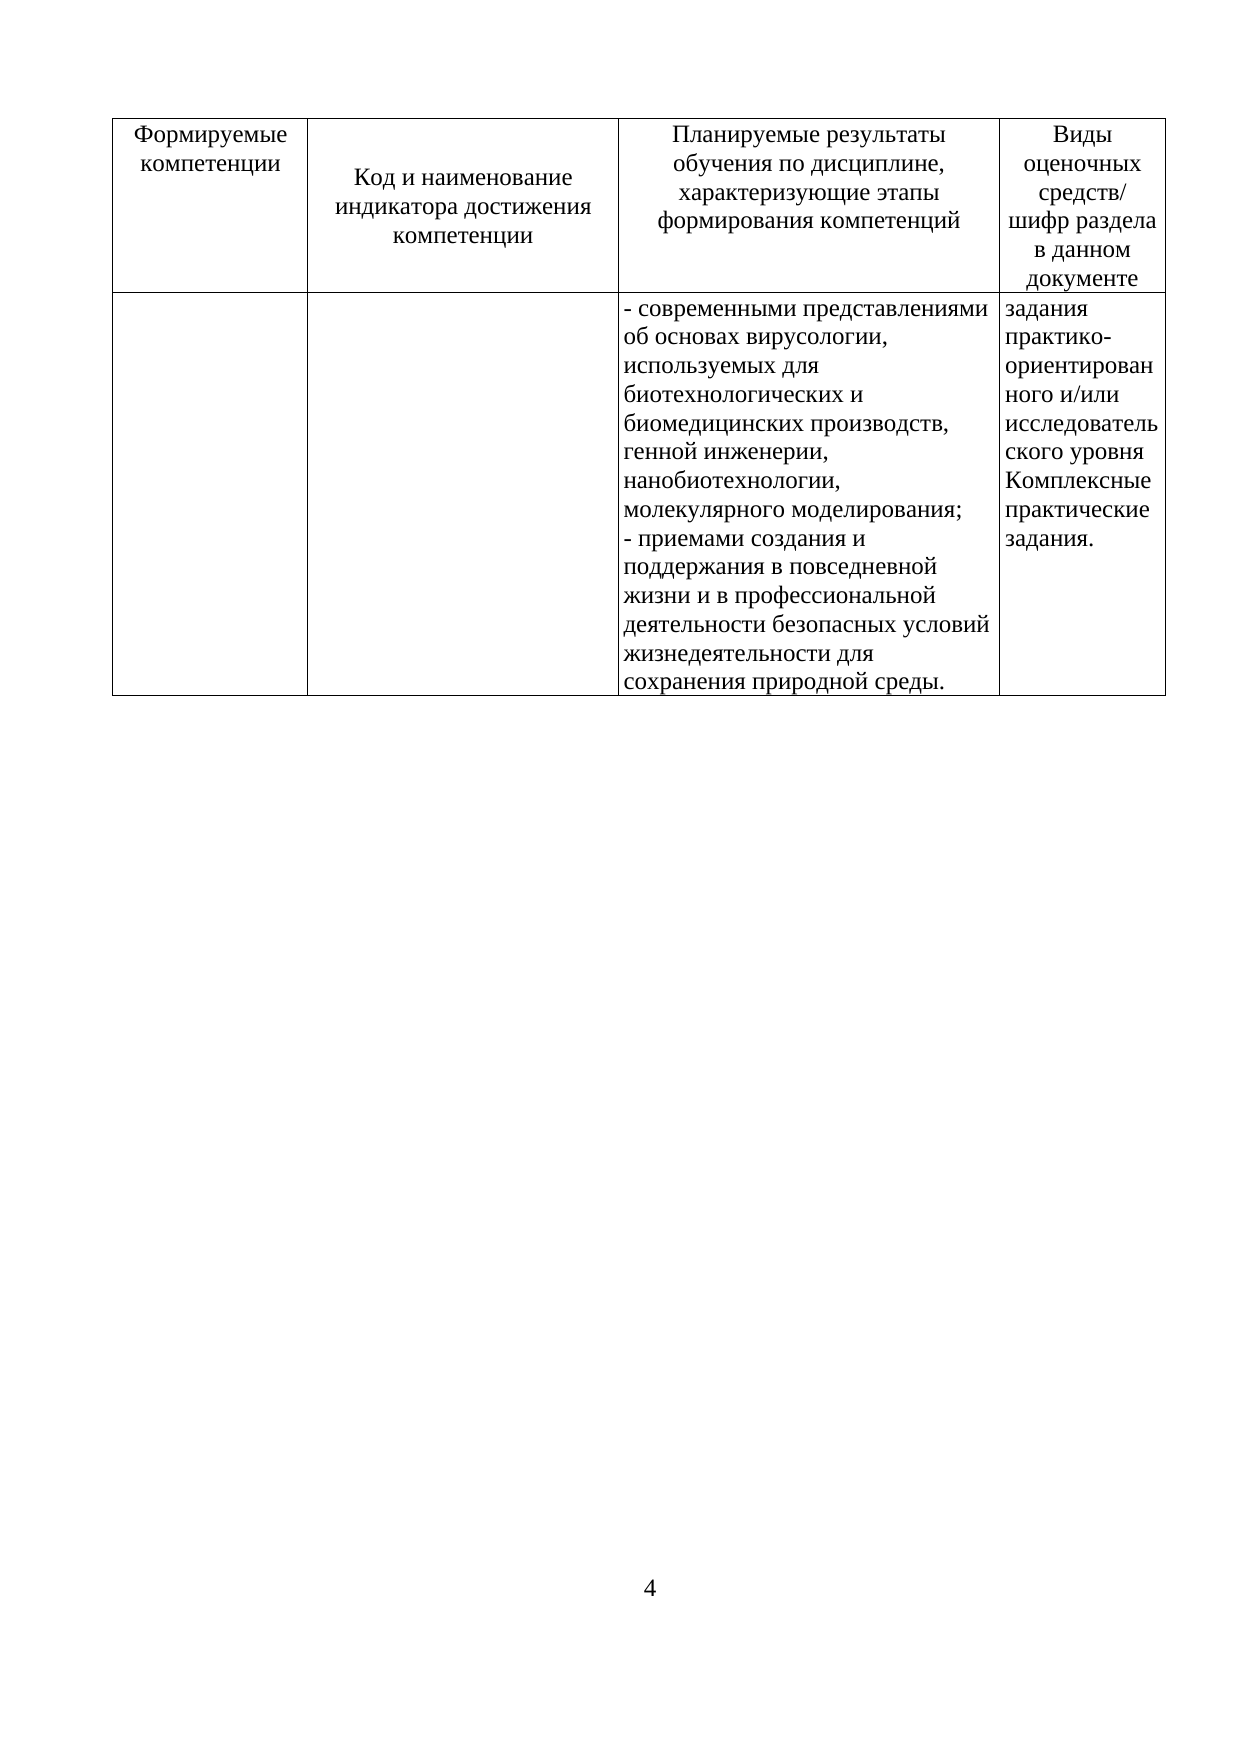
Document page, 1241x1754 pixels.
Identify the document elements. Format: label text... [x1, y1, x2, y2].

table_cell Блок С задания практико-ориентированного и/или исследовательского уровня Комплексные практические задания. [1000, 293, 1165, 695]
table_header Планируемые результаты обучения по дисциплине, характеризующие этапы формирования компетенций [619, 119, 999, 292]
table_header Формируемые компетенции [113, 119, 307, 292]
table_header Код и наименование индикатора достижения компетенции [308, 119, 618, 292]
table_header Виды оценочных средств/ шифр раздела в данном документе [1000, 119, 1165, 292]
